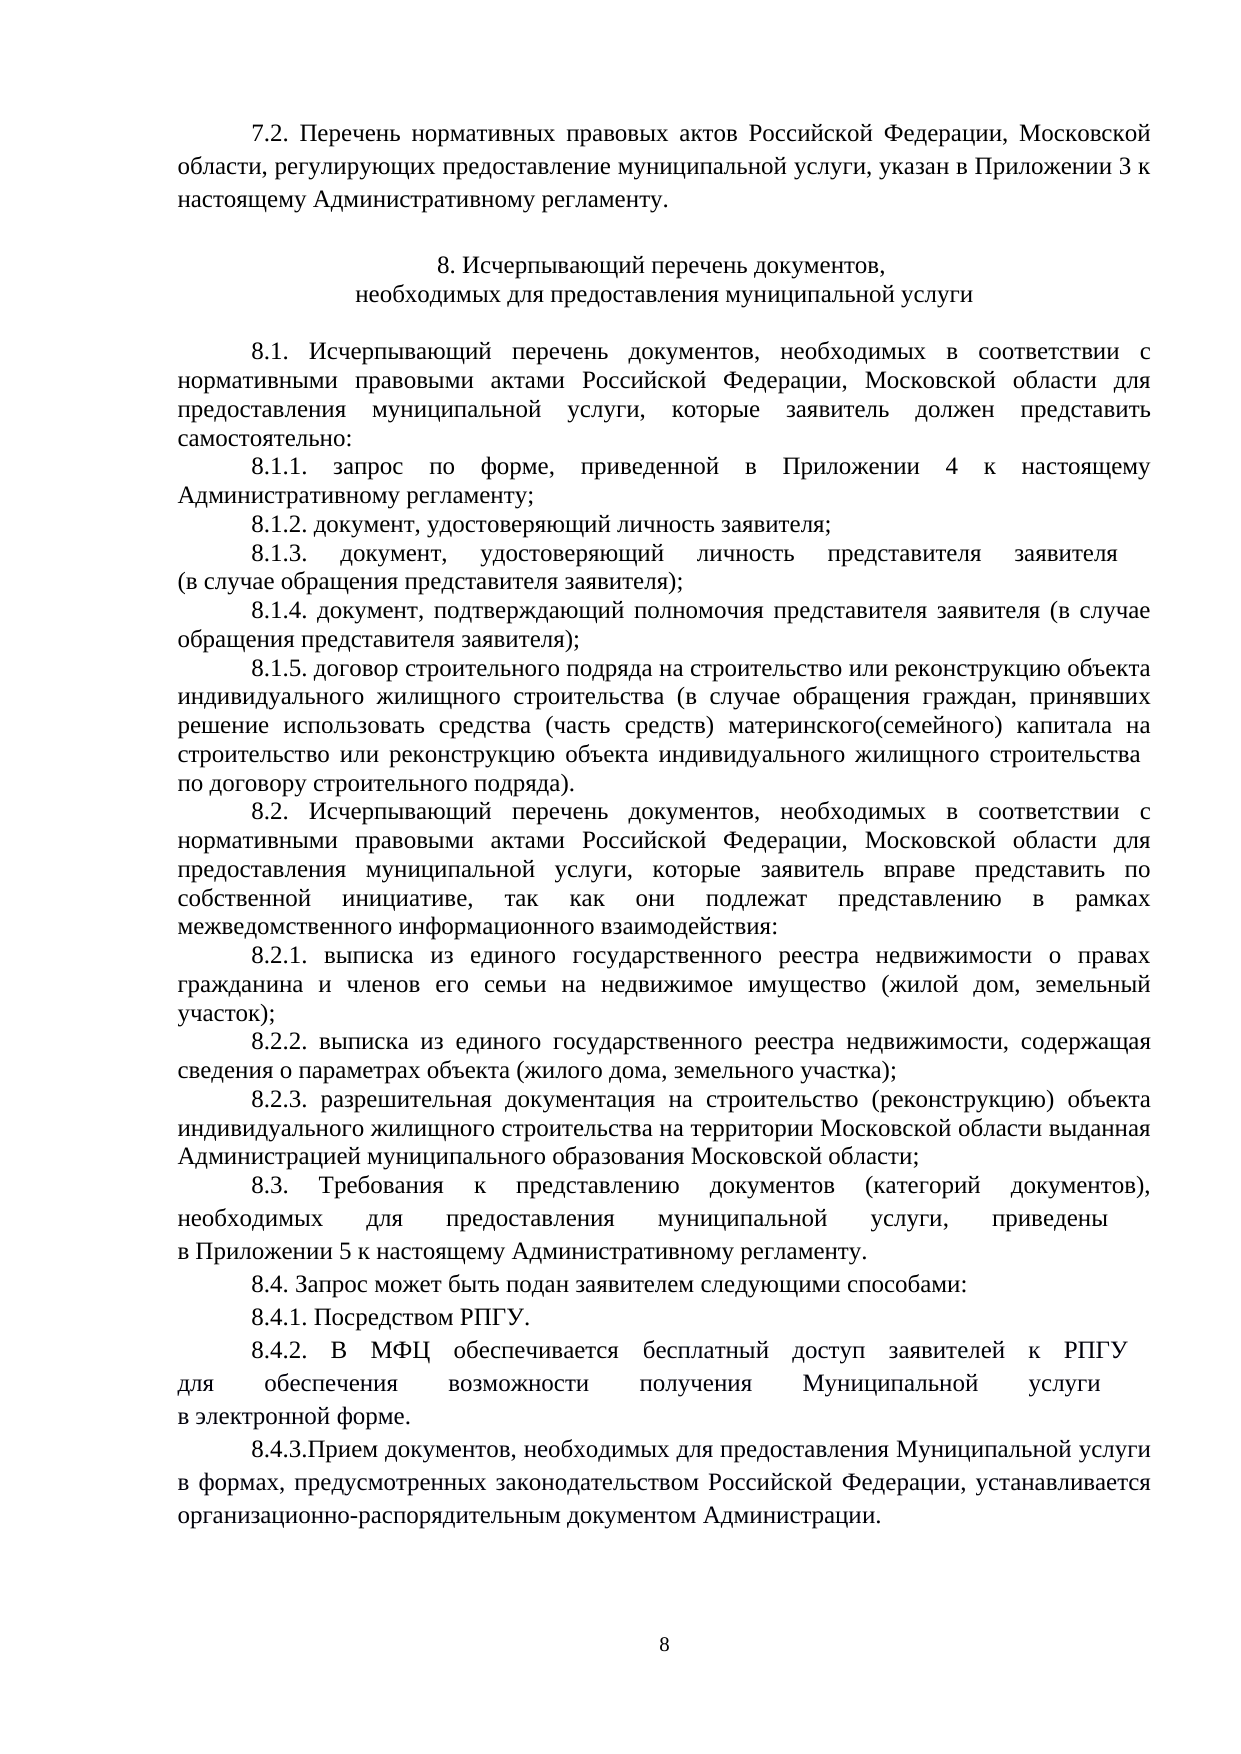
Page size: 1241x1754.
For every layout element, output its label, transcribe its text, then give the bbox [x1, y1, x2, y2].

text 8.2.3. разрешительная документация на строительство (реконструкцию) объекта индивидуального жилищного строительства на территории Московской области выданная Администрацией муниципального образования Московской области; [177, 1084, 1152, 1170]
text 8.4.2. В МФЦ обеспечивается бесплатный доступ заявителей к РПГУ для обеспечения возможности получения Муниципальной услуги в электронной форме. [177, 1335, 1152, 1430]
text 8.1.5. договор строительного подряда на строительство или реконструкцию объекта индивидуального жилищного строительства (в случае обращения граждан, принявших решение использовать средства (часть средств) материнского(семейного) капитала на строительство или реконструкцию объекта индивидуального жилищного строительства по договору строительного подряда). [177, 653, 1152, 796]
text 8.3. Требования к представлению документов (категорий документов), необходимых для предоставления муниципальной услуги, приведены в Приложении 5 к настоящему Административному регламенту. [177, 1170, 1152, 1265]
text 8.1.2. документ, удостоверяющий личность заявителя; [177, 509, 1152, 538]
subtitle 8. Исчерпывающий перечень документов, необходимых для предоставления муниципальной услуги [177, 250, 1152, 308]
text 8.4. Запрос может быть подан заявителем следующими способами: [177, 1269, 1152, 1298]
text 8.1.4. документ, подтверждающий полномочия представителя заявителя (в случае обращения представителя заявителя); [177, 595, 1152, 653]
text 8.1. Исчерпывающий перечень документов, необходимых в соответствии с нормативными правовыми актами Российской Федерации, Московской области для предоставления муниципальной услуги, которые заявитель должен представить самостоятельно: [177, 336, 1152, 451]
text 8.4.1. Посредством РПГУ. [177, 1302, 1152, 1331]
text 8.2. Исчерпывающий перечень документов, необходимых в соответствии с нормативными правовыми актами Российской Федерации, Московской области для предоставления муниципальной услуги, которые заявитель вправе представить по собственной инициативе, так как они подлежат представлению в рамках межведомственного информационного взаимодействия: [177, 796, 1152, 940]
text 8.4.3.Прием документов, необходимых для предоставления Муниципальной услуги в формах, предусмотренных законодательством Российской Федерации, устанавливается организационно-распорядительным документом Администрации. [177, 1434, 1152, 1529]
text 7.2. Перечень нормативных правовых актов Российской Федерации, Московской области, регулирующих предоставление муниципальной услуги, указан в Приложении 3 к настоящему Административному регламенту. [177, 118, 1152, 213]
text 8.2.1. выписка из единого государственного реестра недвижимости о правах гражданина и членов его семьи на недвижимое имущество (жилой дом, земельный участок); [177, 940, 1152, 1026]
text 8.2.2. выписка из единого государственного реестра недвижимости, содержащая сведения о параметрах объекта (жилого дома, земельного участка); [177, 1026, 1152, 1084]
text 8.1.3. документ, удостоверяющий личность представителя заявителя (в случае обращения представителя заявителя); [177, 538, 1152, 595]
text 8.1.1. запрос по форме, приведенной в Приложении 4 к настоящему Административному регламенту; [177, 451, 1152, 509]
